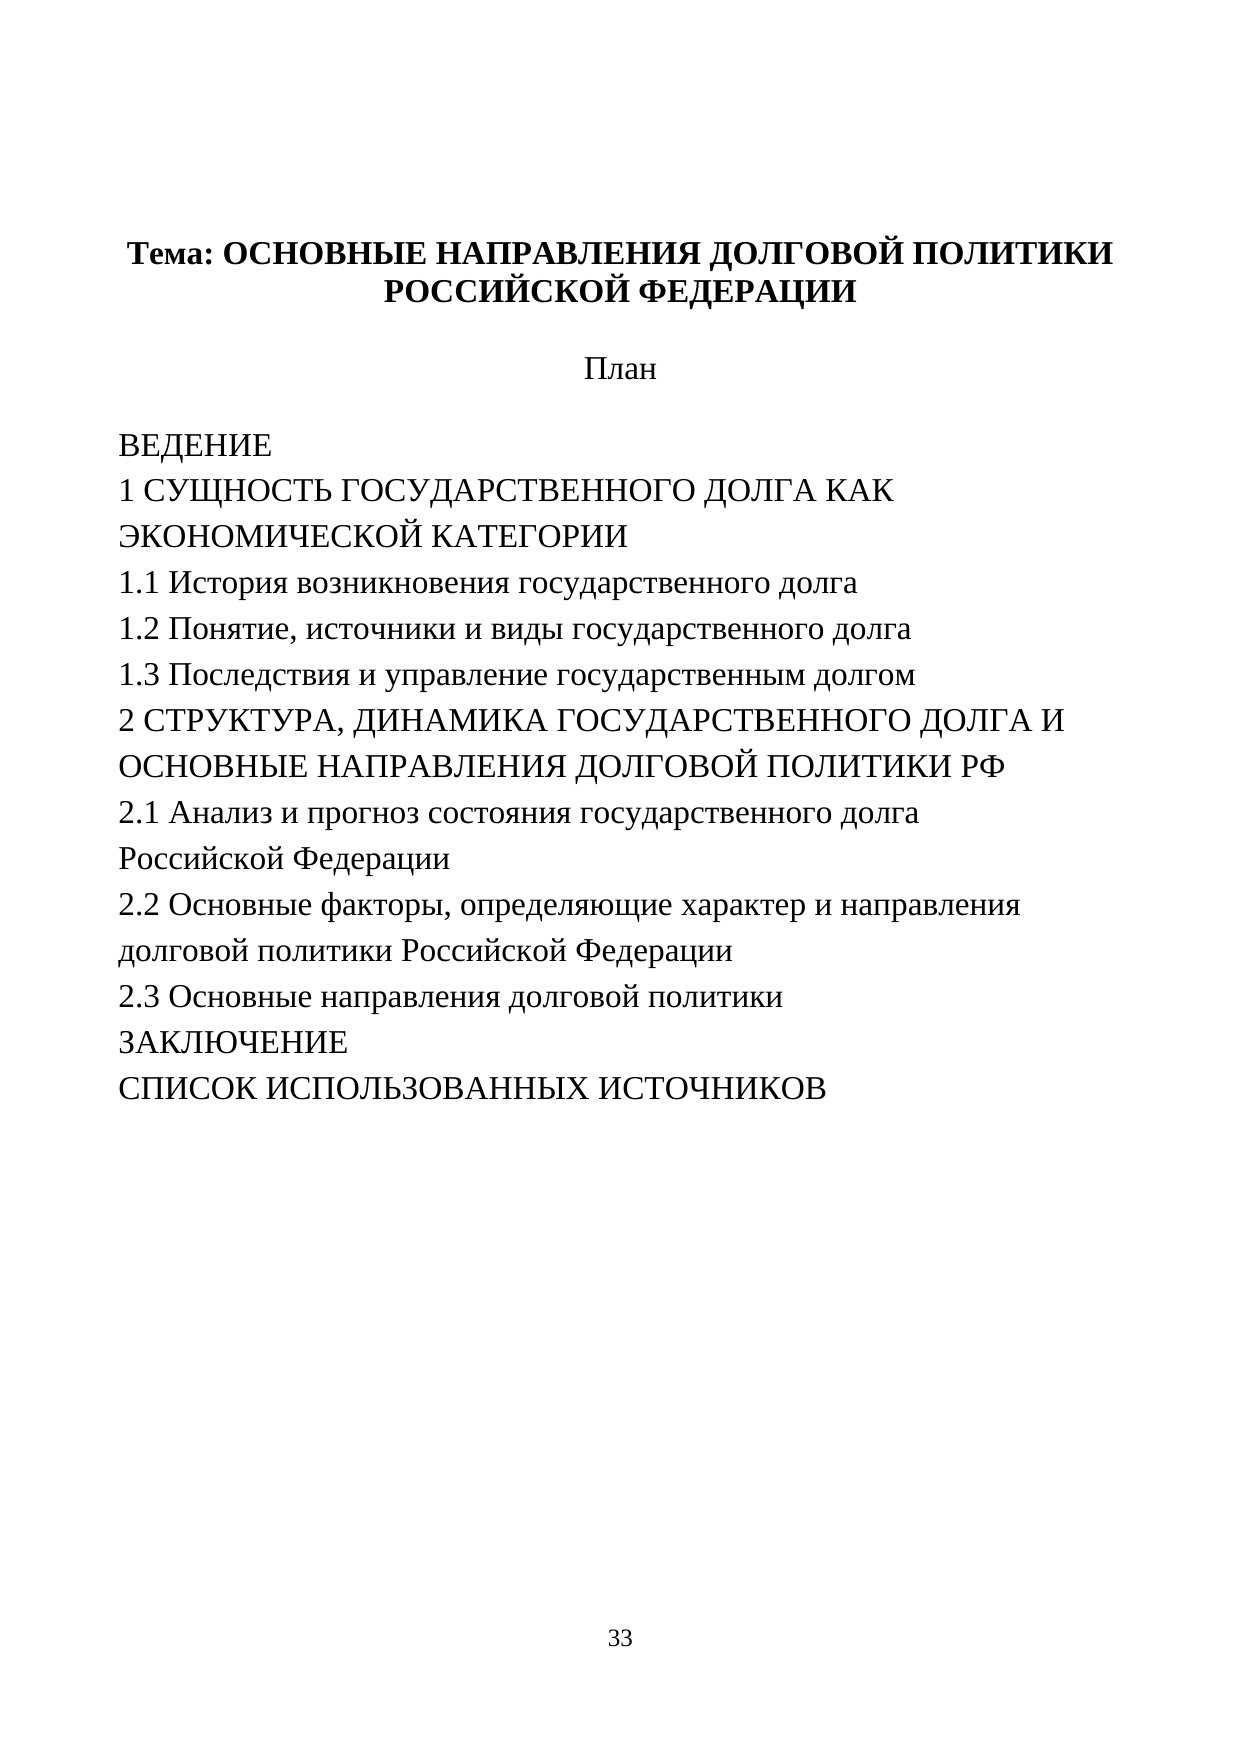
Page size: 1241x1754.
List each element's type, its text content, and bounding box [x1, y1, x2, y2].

text ЭКОНОМИЧЕСКОЙ КАТЕГОРИИ [118, 517, 1122, 555]
text СПИСОК ИСПОЛЬЗОВАННЫХ ИСТОЧНИКОВ [118, 1068, 1122, 1106]
text 2.3 Основные направления долговой политики [118, 976, 1122, 1014]
text 2.2 Основные факторы, определяющие характер и направления долговой политики Российской Федерации [118, 884, 1122, 968]
text Российской Федерации [118, 838, 1122, 877]
text 1.1 История возникновения государственного долга 1.2 Понятие, источники и виды государственного долга 1.3 Последствия и управление государственным долгом [118, 563, 1122, 693]
text Тема: ОСНОВНЫЕ НАПРАВЛЕНИЯ ДОЛГОВОЙ ПОЛИТИКИ [118, 233, 1122, 271]
text План [118, 348, 1122, 386]
text ВЕДЕНИЕ 1 СУЩНОСТЬ ГОСУДАРСТВЕННОГО ДОЛГА КАК [118, 425, 1122, 509]
text РОССИЙСКОЙ ФЕДЕРАЦИИ [118, 271, 1122, 310]
text 2.1 Анализ и прогноз состояния государственного долга [118, 792, 1122, 831]
text ЗАКЛЮЧЕНИЕ [118, 1022, 1122, 1060]
text 2 СТРУКТУРА, ДИНАМИКА ГОСУДАРСТВЕННОГО ДОЛГА И ОСНОВНЫЕ НАПРАВЛЕНИЯ ДОЛГОВОЙ ПОЛИТИКИ РФ [118, 700, 1122, 785]
